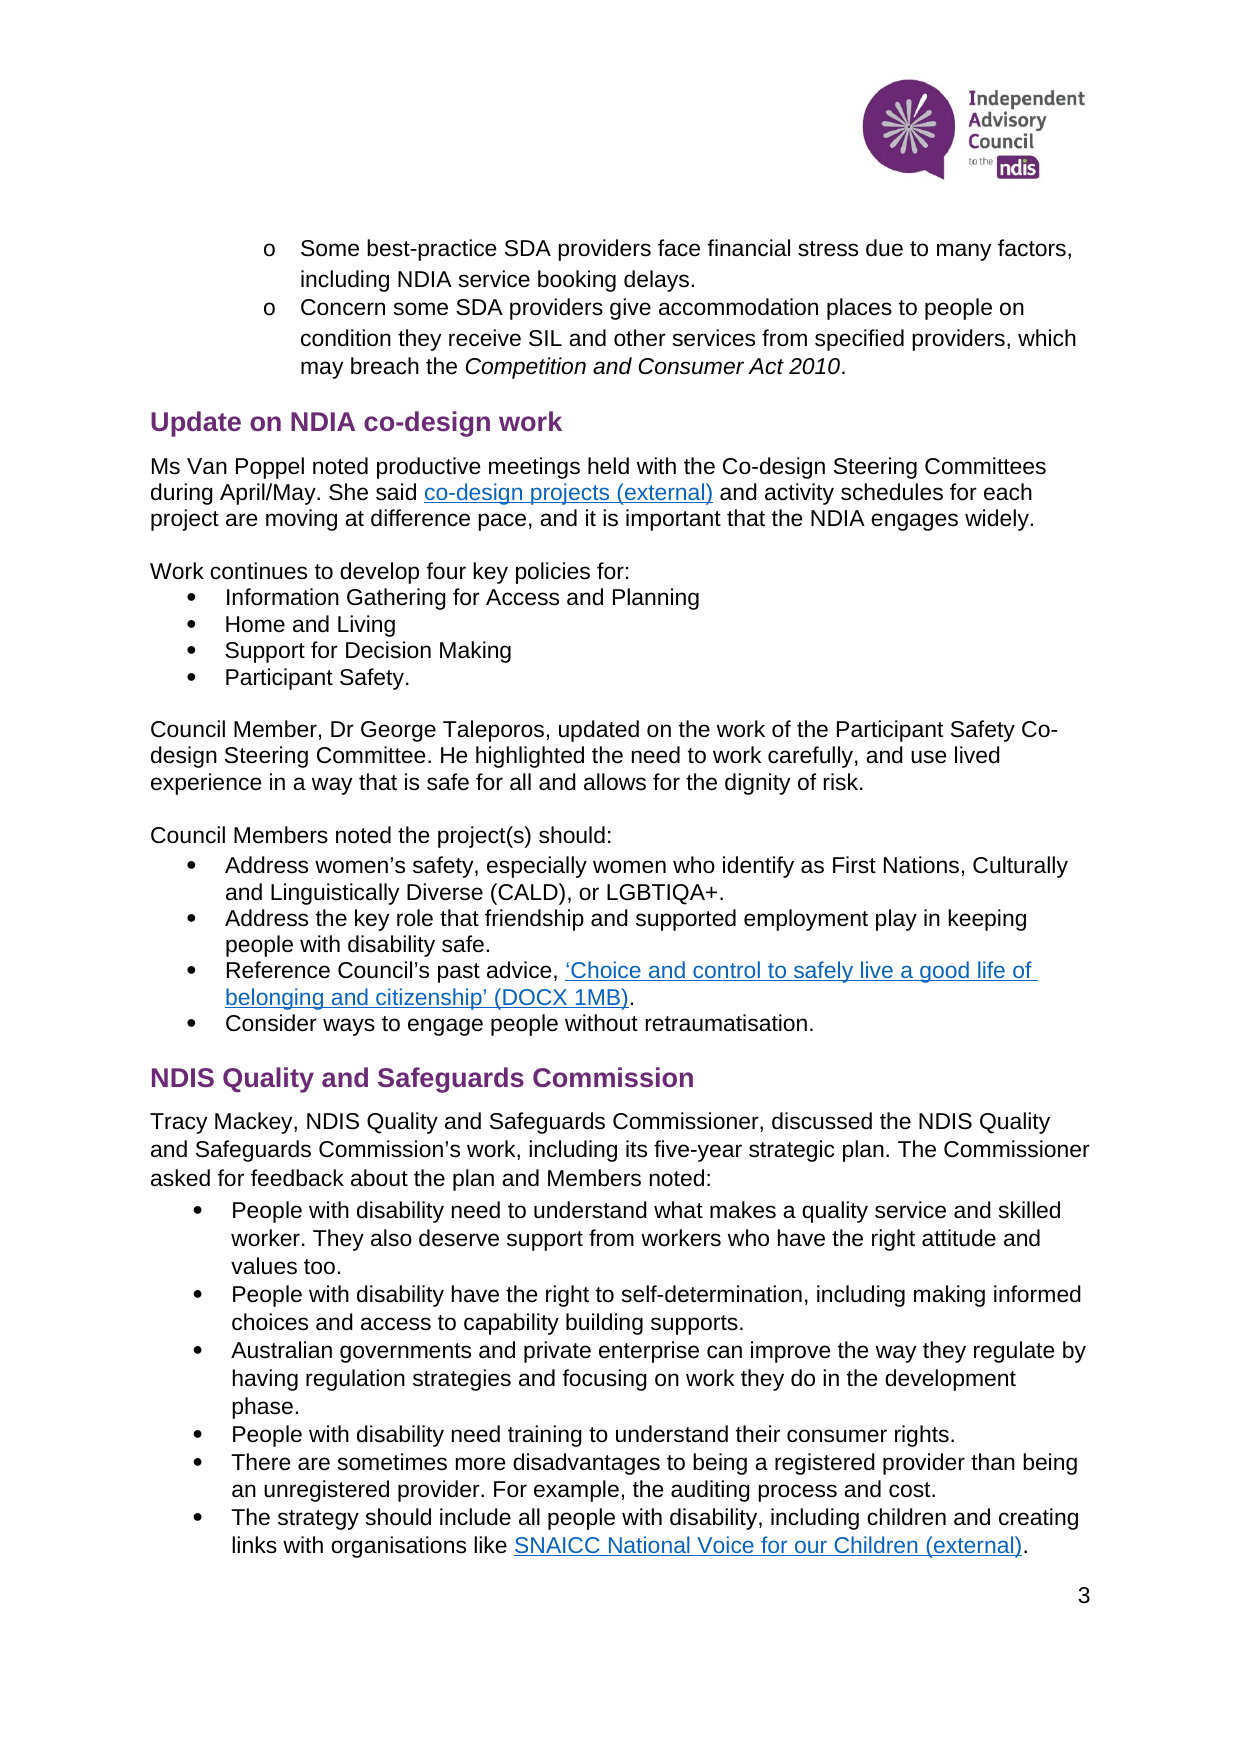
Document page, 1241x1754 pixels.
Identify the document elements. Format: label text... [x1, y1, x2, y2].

picture [855, 73, 1091, 191]
subtitle NDIS Quality and Safeguards Commission [150, 1062, 1090, 1093]
list Consider ways to engage people without retraumatisation. [187, 1010, 1090, 1037]
list Address the key role that friendship and supported employment play in keeping people with disability safe. [187, 905, 1090, 957]
text Council Members noted the project(s) should: [150, 822, 1090, 848]
text Ms Van Poppel noted productive meetings held with the Co-design Steering Committees during April/May. She said co-design projects (external) and activity schedules for each project are moving at difference pace, and it is important that the NDIA engages widely. [150, 453, 1090, 532]
list Some best-practice SDA providers face financial stress due to many factors, including NDIA service booking delays. [262, 235, 1090, 292]
subtitle Update on NDIA co-design work [150, 406, 1090, 438]
list Participant Safety. [187, 663, 1090, 690]
list There are sometimes more disadvantages to being a registered provider than being an unregistered provider. For example, the auditing process and cost. [194, 1448, 1090, 1503]
list Information Gathering for Access and Planning [187, 584, 1090, 611]
list Home and Living [187, 611, 1090, 637]
list People with disability need training to understand their consumer rights. [194, 1421, 1090, 1447]
list People with disability need to understand what makes a quality service and skilled worker. They also deserve support from workers who have the right attitude and values too. [194, 1197, 1090, 1279]
text Tracy Mackey, NDIS Quality and Safeguards Commissioner, discussed the NDIS Quality and Safeguards Commission’s work, including its five-year strategic plan. The Commissioner asked for feedback about the plan and Members noted: [150, 1108, 1090, 1191]
list Support for Decision Making [187, 637, 1090, 663]
list Address women’s safety, especially women who identify as First Nations, Culturally and Linguistically Diverse (CALD), or LGBTIQA+. [187, 852, 1090, 905]
text Council Member, Dr George Taleporos, updated on the work of the Participant Safety Co-design Steering Committee. He highlighted the need to work carefully, and use lived experience in a way that is safe for all and allows for the dignity of risk. [150, 716, 1090, 795]
list Reference Council’s past advice, ‘Choice and control to safely live a good life of belonging and citizenship’ (DOCX 1MB). [187, 957, 1090, 1010]
text Work continues to develop four key policies for: [150, 558, 1090, 584]
list The strategy should include all people with disability, including children and creating links with organisations like SNAICC National Voice for our Children (external). [194, 1504, 1090, 1559]
list Concern some SDA providers give accommodation places to people on condition they receive SIL and other services from specified providers, which may breach the Competition and Consumer Act 2010. [262, 294, 1090, 379]
list People with disability have the right to self-determination, including making informed choices and access to capability building supports. [194, 1281, 1090, 1335]
list Australian governments and private enterprise can improve the way they regulate by having regulation strategies and focusing on work they do in the development phase. [194, 1337, 1090, 1419]
